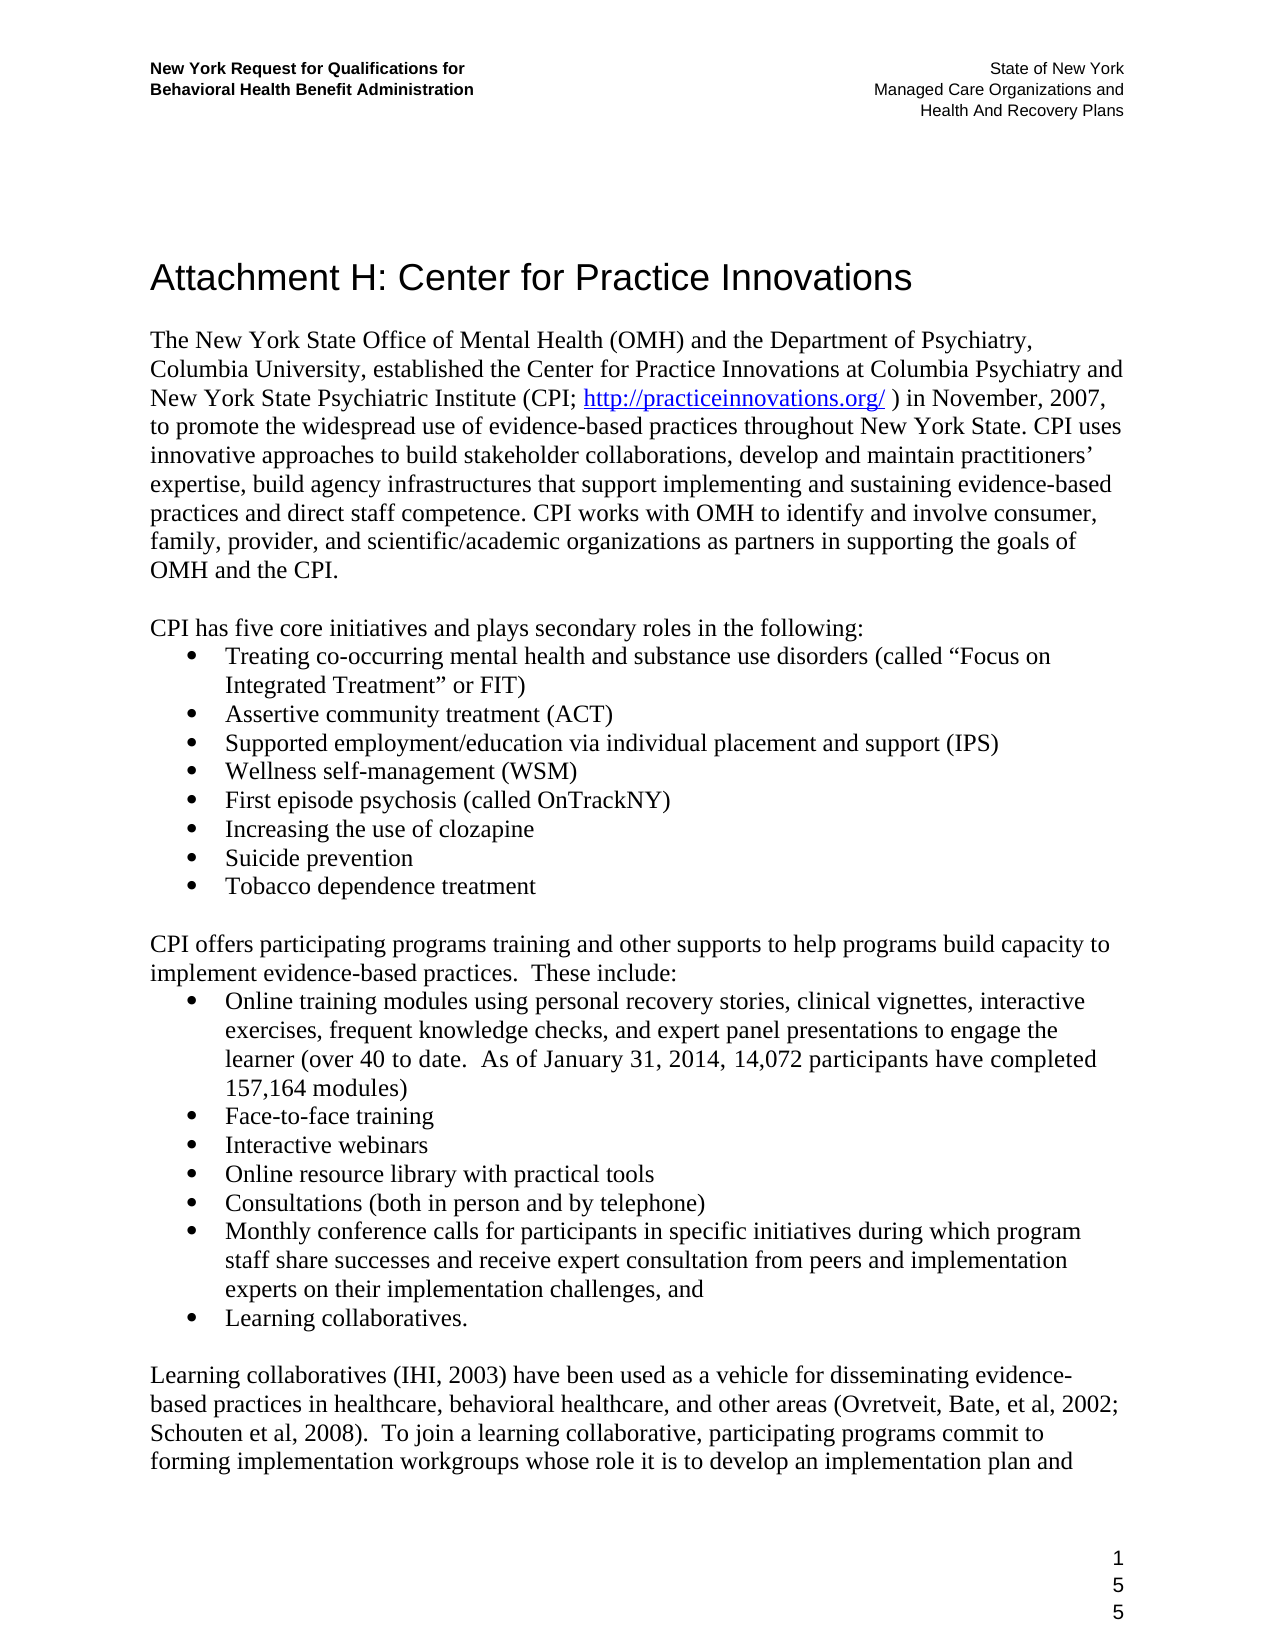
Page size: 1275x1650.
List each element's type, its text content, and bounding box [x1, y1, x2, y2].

list Learning collaboratives. [187, 1303, 1128, 1331]
list First episode psychosis (called OnTrackNY) [187, 785, 1128, 814]
subtitle Attachment H: Center for Practice Innovations [150, 255, 1128, 298]
list Interactive webinars [187, 1130, 1128, 1159]
list Supported employment/education via individual placement and support (IPS) [187, 728, 1128, 756]
list Increasing the use of clozapine [187, 814, 1128, 843]
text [150, 1360, 1128, 1475]
list Suicide prevention [187, 843, 1128, 871]
list Consultations (both in person and by telephone) [187, 1188, 1128, 1216]
list Tobacco dependence treatment [187, 871, 1128, 900]
list Face-to-face training [187, 1101, 1128, 1130]
list Treating co-occurring mental health and substance use disorders (called “Focus on Integrated Treatment” or FIT) [187, 641, 1128, 699]
list Wellness self-management (WSM) [187, 756, 1128, 785]
list Assertive community treatment (ACT) [187, 699, 1128, 728]
text CPI has five core initiatives and plays secondary roles in the following: [150, 613, 1128, 641]
list Monthly conference calls for participants in specific initiatives during which program staff share successes and receive expert consultation from peers and implementation experts on their implementation challenges, and [187, 1216, 1128, 1303]
list Online training modules using personal recovery stories, clinical vignettes, interactive exercises, frequent knowledge checks, and expert panel presentations to engage the learner (over 40 to date. As of January 31, 2014, 14,072 participants have completed 157,164 modules) [187, 986, 1128, 1101]
text CPI offers participating programs training and other supports to help programs build capacity to implement evidence-based practices. These include: [150, 929, 1128, 986]
list Online resource library with practical tools [187, 1159, 1128, 1188]
text The New York State Office of Mental Health (OMH) and the Department of Psychiatry, Columbia University, established the Center for Practice Innovations at Columbia Psychiatry and New York State Psychiatric Institute (CPI; http://practiceinnovations.org/ ) in November, 2007, to promote the widespread use of evidence-based practices throughout New York State. CPI uses innovative approaches to build stakeholder collaborations, develop and maintain practitioners’ expertise, build agency infrastructures that support implementing and sustaining evidence-based practices and direct staff competence. CPI works with OMH to identify and involve consumer, family, provider, and scientific/academic organizations as partners in supporting the goals of OMH and the CPI. [150, 325, 1128, 584]
